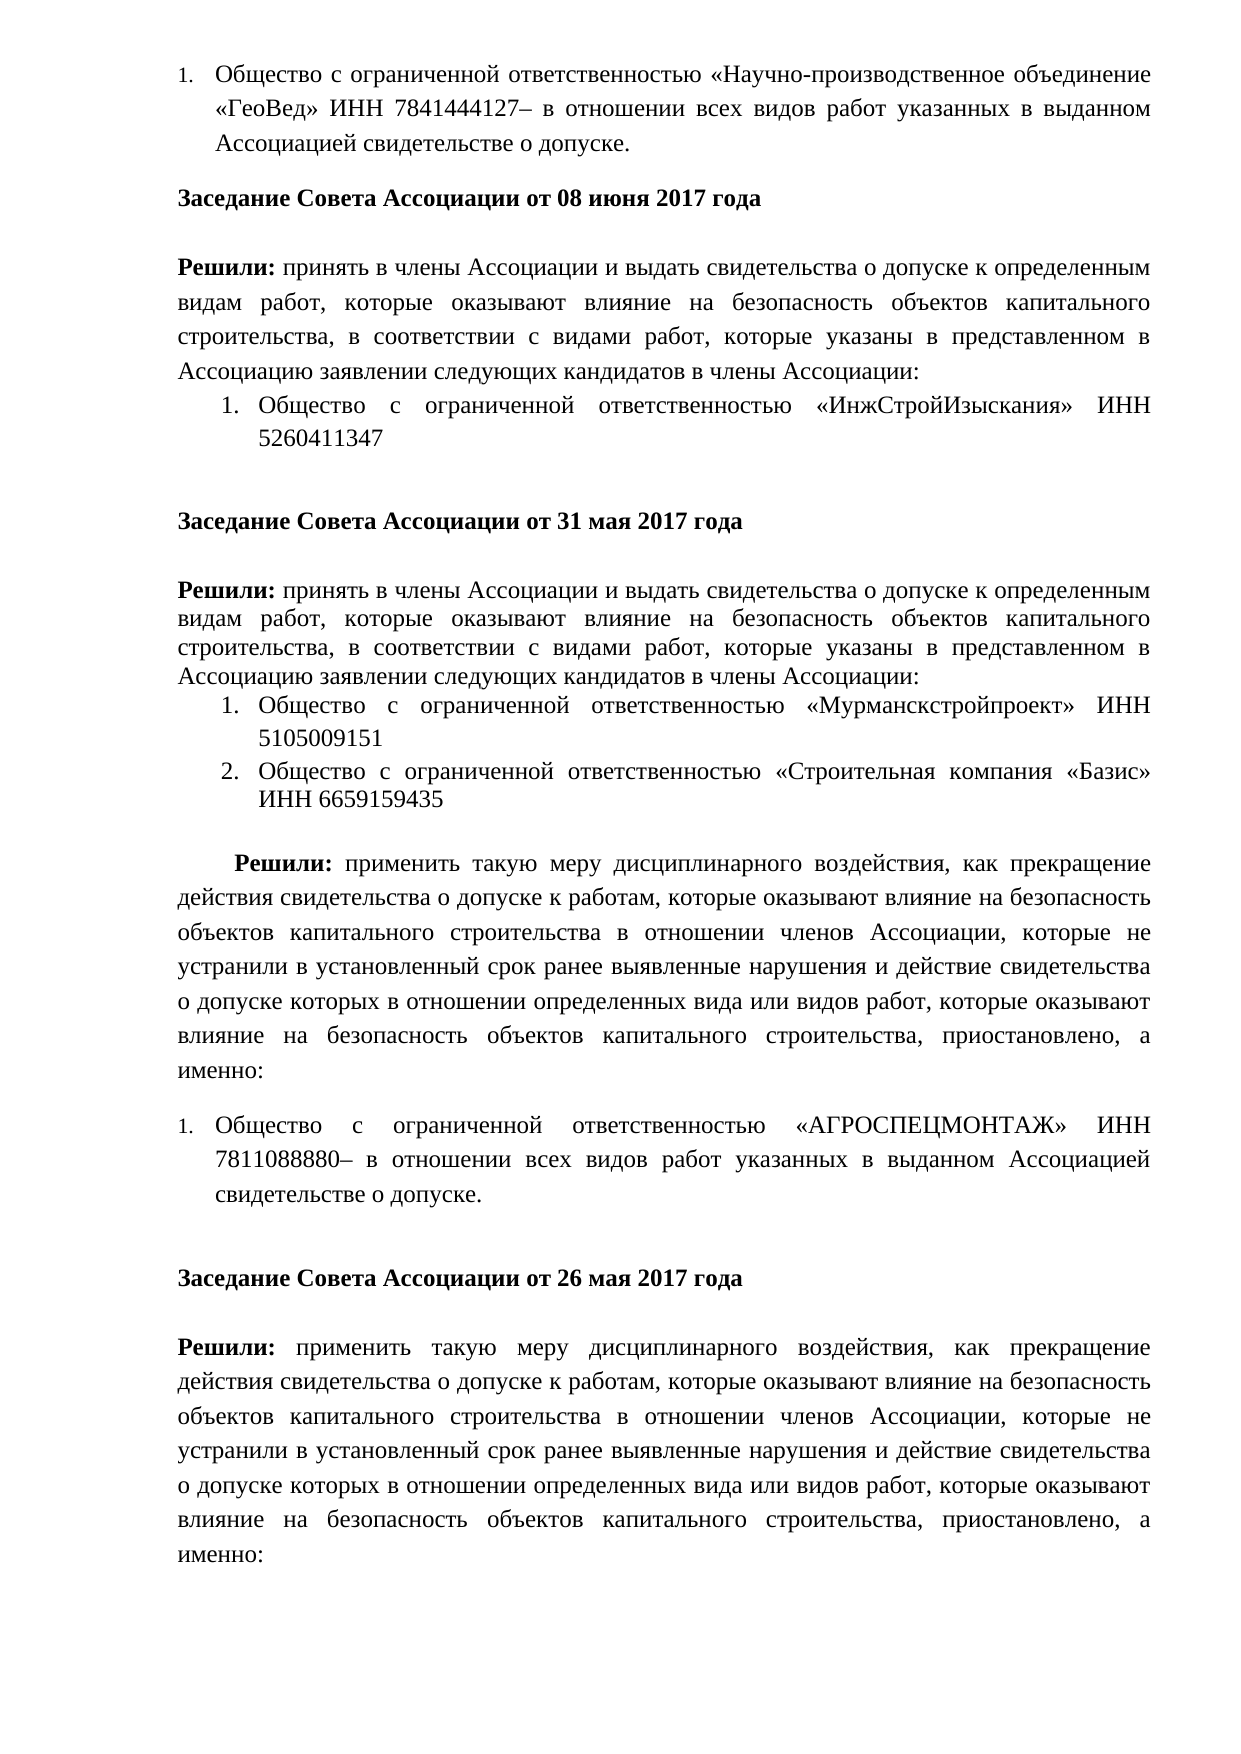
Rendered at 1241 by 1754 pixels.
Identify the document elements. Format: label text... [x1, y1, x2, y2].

text Заседание Совета Ассоциации от 26 мая 2017 года [177, 1263, 1152, 1292]
list Общество с ограниченной ответственностью «Научно-производственное объединение «ГеоВед» ИНН 7841444127– в отношении всех видов работ указанных в выданном Ассоциацией свидетельстве о допуске. [177, 59, 1152, 157]
text Заседание Совета Ассоциации от 08 июня 2017 года [177, 183, 1152, 212]
list Общество с ограниченной ответственностью «Мурманскстройпроект» ИНН 5105009151 [221, 690, 1152, 752]
list Общество с ограниченной ответственностью «Строительная компания «Базис» ИНН 6659159435 [221, 756, 1152, 813]
text Заседание Совета Ассоциации от 31 мая 2017 года [177, 506, 1152, 534]
list Общество с ограниченной ответственностью «ИнжСтройИзыскания» ИНН 5260411347 [221, 390, 1152, 452]
list Общество с ограниченной ответственностью «АГРОСПЕЦМОНТАЖ» ИНН 7811088880– в отношении всех видов работ указанных в выданном Ассоциацией свидетельстве о допуске. [177, 1110, 1152, 1208]
